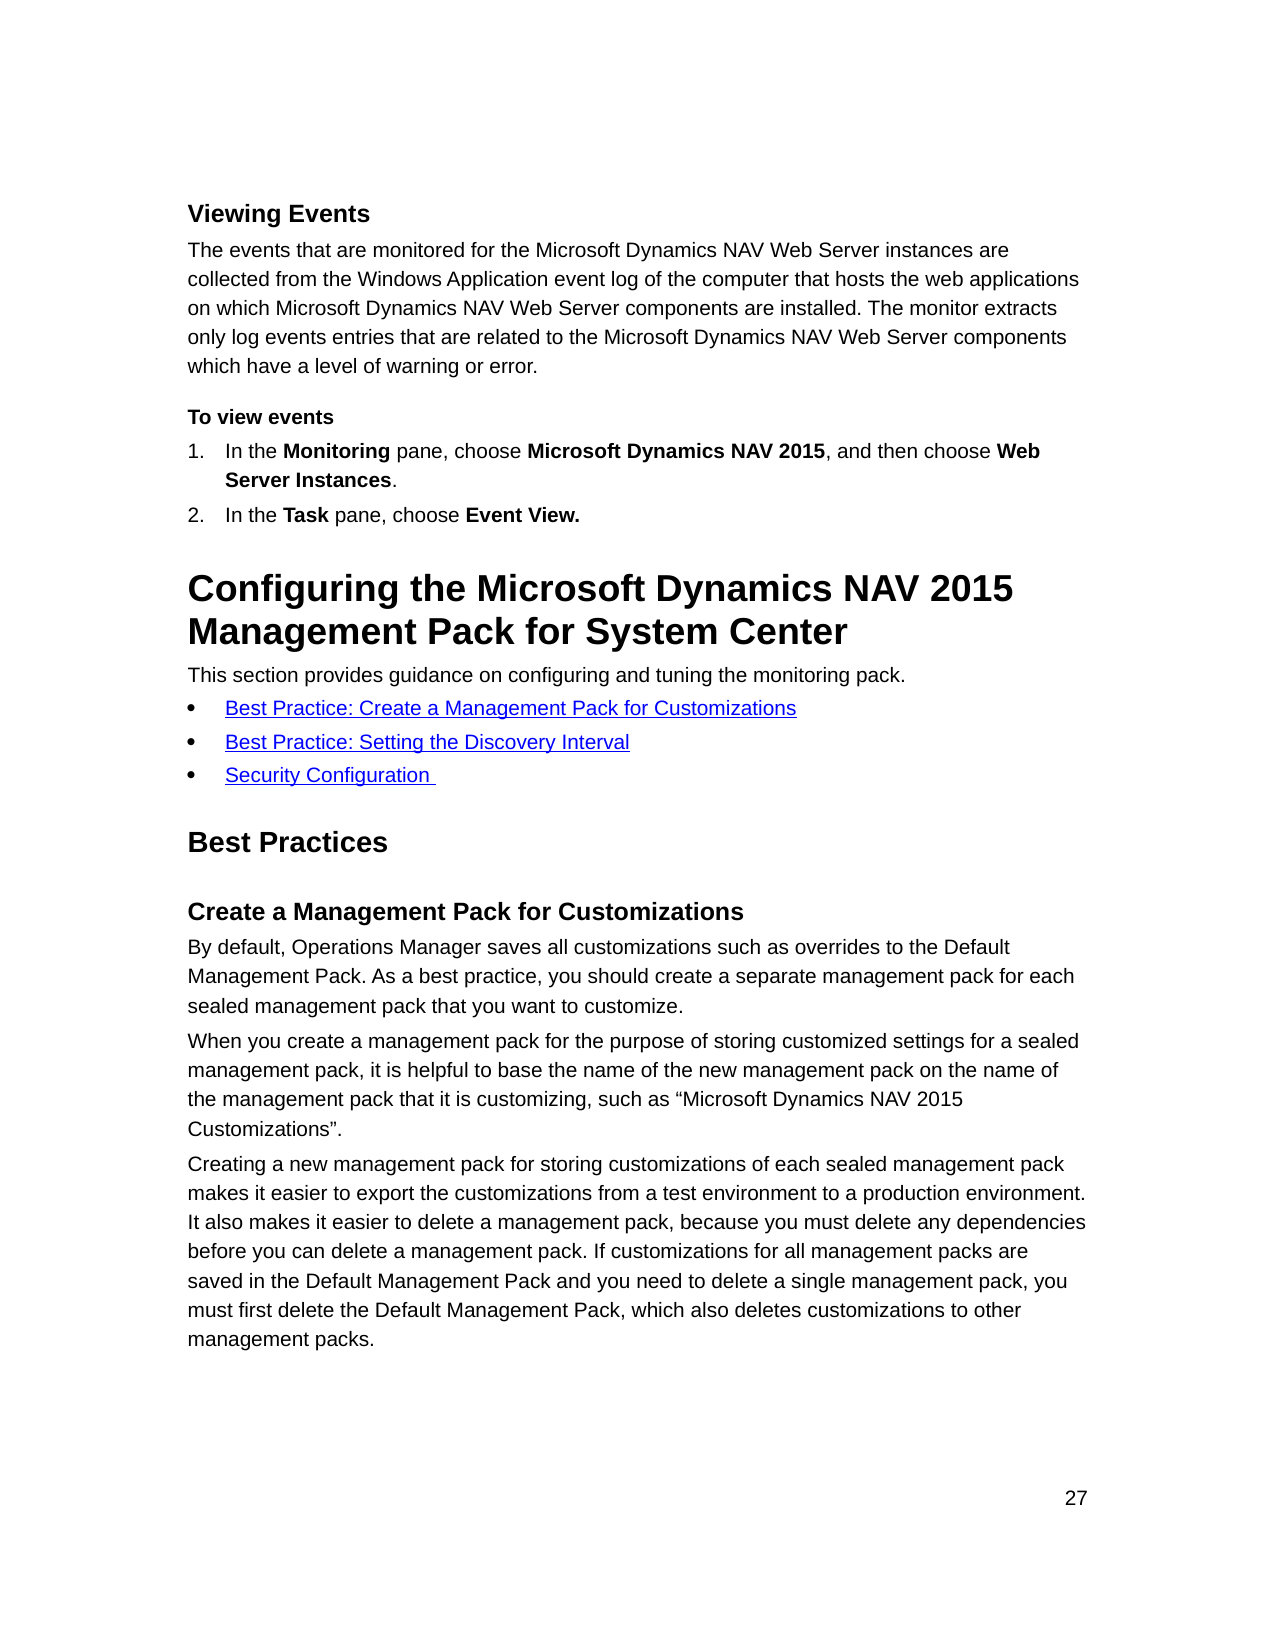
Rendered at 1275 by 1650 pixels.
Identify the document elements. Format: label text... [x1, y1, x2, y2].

list  Security Configuration [187, 761, 1087, 788]
list Best Practice: Setting the Discovery Interval [187, 727, 1087, 754]
subtitle To view events [187, 405, 1087, 429]
list  Best Practice: Create a Management Pack for Customizations [187, 694, 1087, 721]
subtitle Create a Management Pack for Customizations [187, 896, 1087, 925]
text The events that are monitored for the Microsoft Dynamics NAV Web Server instances are collected from the Windows Application event log of the computer that hosts the web applications on which Microsoft Dynamics NAV Web Server components are installed. The monitor extracts only log events entries that are related to the Microsoft Dynamics NAV Web Server components which have a level of warning or error. [187, 234, 1087, 380]
text When you create a management pack for the purpose of storing customized settings for a sealed management pack, it is helpful to base the name of the new management pack on the name of the management pack that it is customizing, such as “Microsoft Dynamics NAV 2015 Customizations”. [187, 1025, 1087, 1142]
subtitle Viewing Events [187, 199, 1087, 228]
subtitle Best Practices [187, 825, 1087, 859]
text This section provides guidance on configuring and tuning the monitoring pack. [187, 659, 1087, 688]
text By default, Operations Manager saves all customizations such as overrides to the Default Management Pack. As a best practice, you should create a separate management pack for each sealed management pack that you want to customize. [187, 931, 1087, 1019]
list In the Monitoring pane, choose Microsoft Dynamics NAV 2015, and then choose Web Server Instances. [187, 435, 1087, 493]
list In the Task pane, choose Event View. [187, 499, 1087, 529]
subtitle Configuring the Microsoft Dynamics NAV 2015 Management Pack for System Center [187, 566, 1087, 652]
text Creating a new management pack for storing customizations of each sealed management pack makes it easier to export the customizations from a test environment to a production environment. It also makes it easier to delete a management pack, because you must delete any dependencies before you can delete a management pack. If customizations for all management packs are saved in the Default Management Pack and you need to delete a single management pack, you must first delete the Default Management Pack, which also deletes customizations to other management packs. [187, 1148, 1087, 1352]
